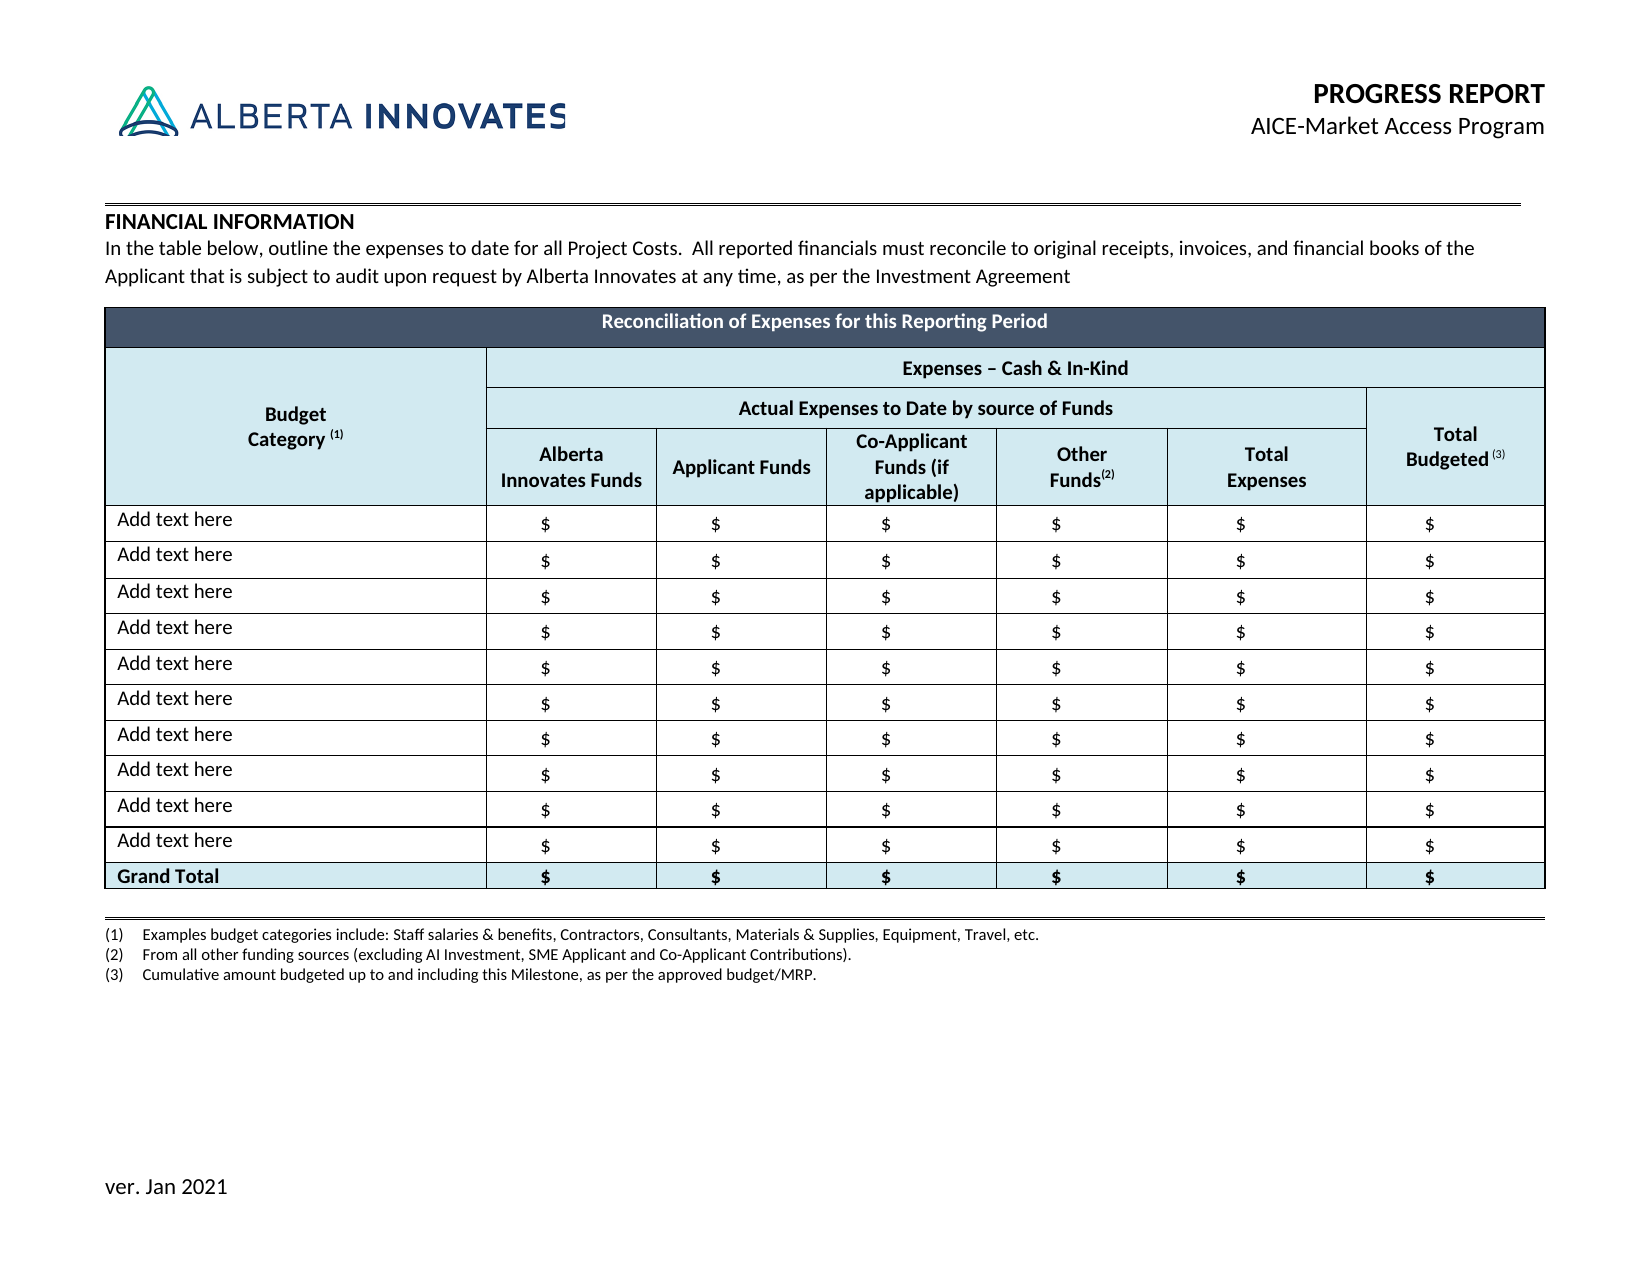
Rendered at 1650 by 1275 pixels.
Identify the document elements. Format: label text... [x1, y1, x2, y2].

table_cell $ [657, 863, 826, 888]
table_cell $ [657, 756, 826, 791]
table_cell $ [1367, 579, 1544, 613]
table_cell $ [997, 828, 1167, 862]
table_cell $ [1367, 542, 1544, 578]
table_cell $ [827, 542, 996, 578]
table_cell $ [487, 863, 656, 888]
table_cell $ [1168, 650, 1366, 684]
table_cell $ [1168, 756, 1366, 791]
table_cell Co-Applicant Funds (if applicable) [827, 429, 996, 505]
table_cell $ [487, 792, 656, 826]
text FINANCIAL INFORMATION [105, 206, 1521, 236]
table_cell Add text here [106, 614, 486, 649]
table_cell Add text here [106, 756, 486, 791]
table_cell $ [827, 506, 996, 541]
table_cell $ [1367, 721, 1544, 755]
table_cell $ [487, 685, 656, 720]
list Examples budget categories include: Staff salaries & benefits, Contractors, Consultants, Materials & Supplies, Equipment, Travel, etc. [105, 924, 1545, 944]
table_cell $ [1168, 506, 1366, 541]
table_cell Expenses – Cash & In-Kind [487, 348, 1544, 387]
table_cell Add text here [106, 579, 486, 613]
table_cell $ [487, 828, 656, 862]
table_cell $ [657, 685, 826, 720]
table_cell $ [997, 756, 1167, 791]
table_cell $ [657, 579, 826, 613]
table_cell $ [827, 828, 996, 862]
table_cell $ [827, 650, 996, 684]
table_cell $ [487, 506, 656, 541]
table_cell $ [997, 792, 1167, 826]
table_cell Add text here [106, 685, 486, 720]
table_cell Add text here [106, 721, 486, 755]
table_cell Add text here [106, 828, 486, 862]
table_cell $ [1367, 756, 1544, 791]
table_cell $ [827, 614, 996, 649]
table_cell Add text here [106, 792, 486, 826]
table_cell $ [1367, 828, 1544, 862]
picture [118, 85, 566, 136]
table_cell $ [657, 614, 826, 649]
table_cell $ [487, 756, 656, 791]
table_cell $ [1168, 542, 1366, 578]
table_cell Actual Expenses to Date by source of Funds [487, 388, 1366, 428]
table_cell $ [827, 756, 996, 791]
table_cell $ [1367, 506, 1544, 541]
table_cell $ [1168, 579, 1366, 613]
table_cell $ [487, 542, 656, 578]
table_cell $ [997, 506, 1167, 541]
table_cell $ [997, 721, 1167, 755]
table_cell $ [657, 650, 826, 684]
table_cell $ [1168, 614, 1366, 649]
table_cell $ [827, 579, 996, 613]
table_cell $ [487, 721, 656, 755]
table_cell $ [1168, 863, 1366, 888]
table_cell $ [827, 863, 996, 888]
table_cell $ [657, 721, 826, 755]
table_cell $ [657, 792, 826, 826]
table_cell $ [1367, 650, 1544, 684]
table_cell $ [487, 579, 656, 613]
table_cell $ [657, 506, 826, 541]
list Cumulative amount budgeted up to and including this Milestone, as per the approved budget/MRP. [105, 964, 1545, 985]
table_cell Budget Category (1) [106, 348, 486, 505]
table_header Reconciliation of Expenses for this Reporting Period [106, 308, 1544, 347]
table_cell $ [827, 792, 996, 826]
table_cell $ [487, 614, 656, 649]
table_cell Other Funds(2) [997, 429, 1167, 505]
table_cell $ [997, 614, 1167, 649]
table_cell $ [1367, 863, 1544, 888]
table_cell Add text here [106, 506, 486, 541]
table_cell $ [997, 542, 1167, 578]
list From all other funding sources (excluding AI Investment, SME Applicant and Co-Applicant Contributions). [105, 944, 1545, 964]
table_cell $ [997, 579, 1167, 613]
table_cell $ [827, 721, 996, 755]
table_cell $ [1367, 614, 1544, 649]
table_cell Add text here [106, 542, 486, 578]
table_cell $ [657, 828, 826, 862]
table_cell Alberta Innovates Funds [487, 429, 656, 505]
table_cell $ [1168, 721, 1366, 755]
table_cell $ [1168, 685, 1366, 720]
table_cell Grand Total [106, 863, 486, 888]
table_cell $ [487, 650, 656, 684]
table_cell Total Budgeted (3) [1367, 388, 1544, 505]
table_cell $ [1168, 792, 1366, 826]
table_cell $ [1168, 828, 1366, 862]
table_cell $ [1367, 685, 1544, 720]
table_cell $ [1367, 792, 1544, 826]
table_cell Add text here [106, 650, 486, 684]
table_cell $ [657, 542, 826, 578]
table_cell $ [997, 863, 1167, 888]
table_cell Total Expenses [1168, 429, 1366, 505]
table_cell $ [997, 685, 1167, 720]
table_cell Applicant Funds [657, 429, 826, 505]
text In the table below, outline the expenses to date for all Project Costs. All reported financials must reconcile to original receipts, invoices, and financial books of the Applicant that is subject to audit upon request by Alberta Innovates at any time, as per the Investment Agreement [105, 236, 1545, 288]
table_cell $ [997, 650, 1167, 684]
table_cell $ [827, 685, 996, 720]
